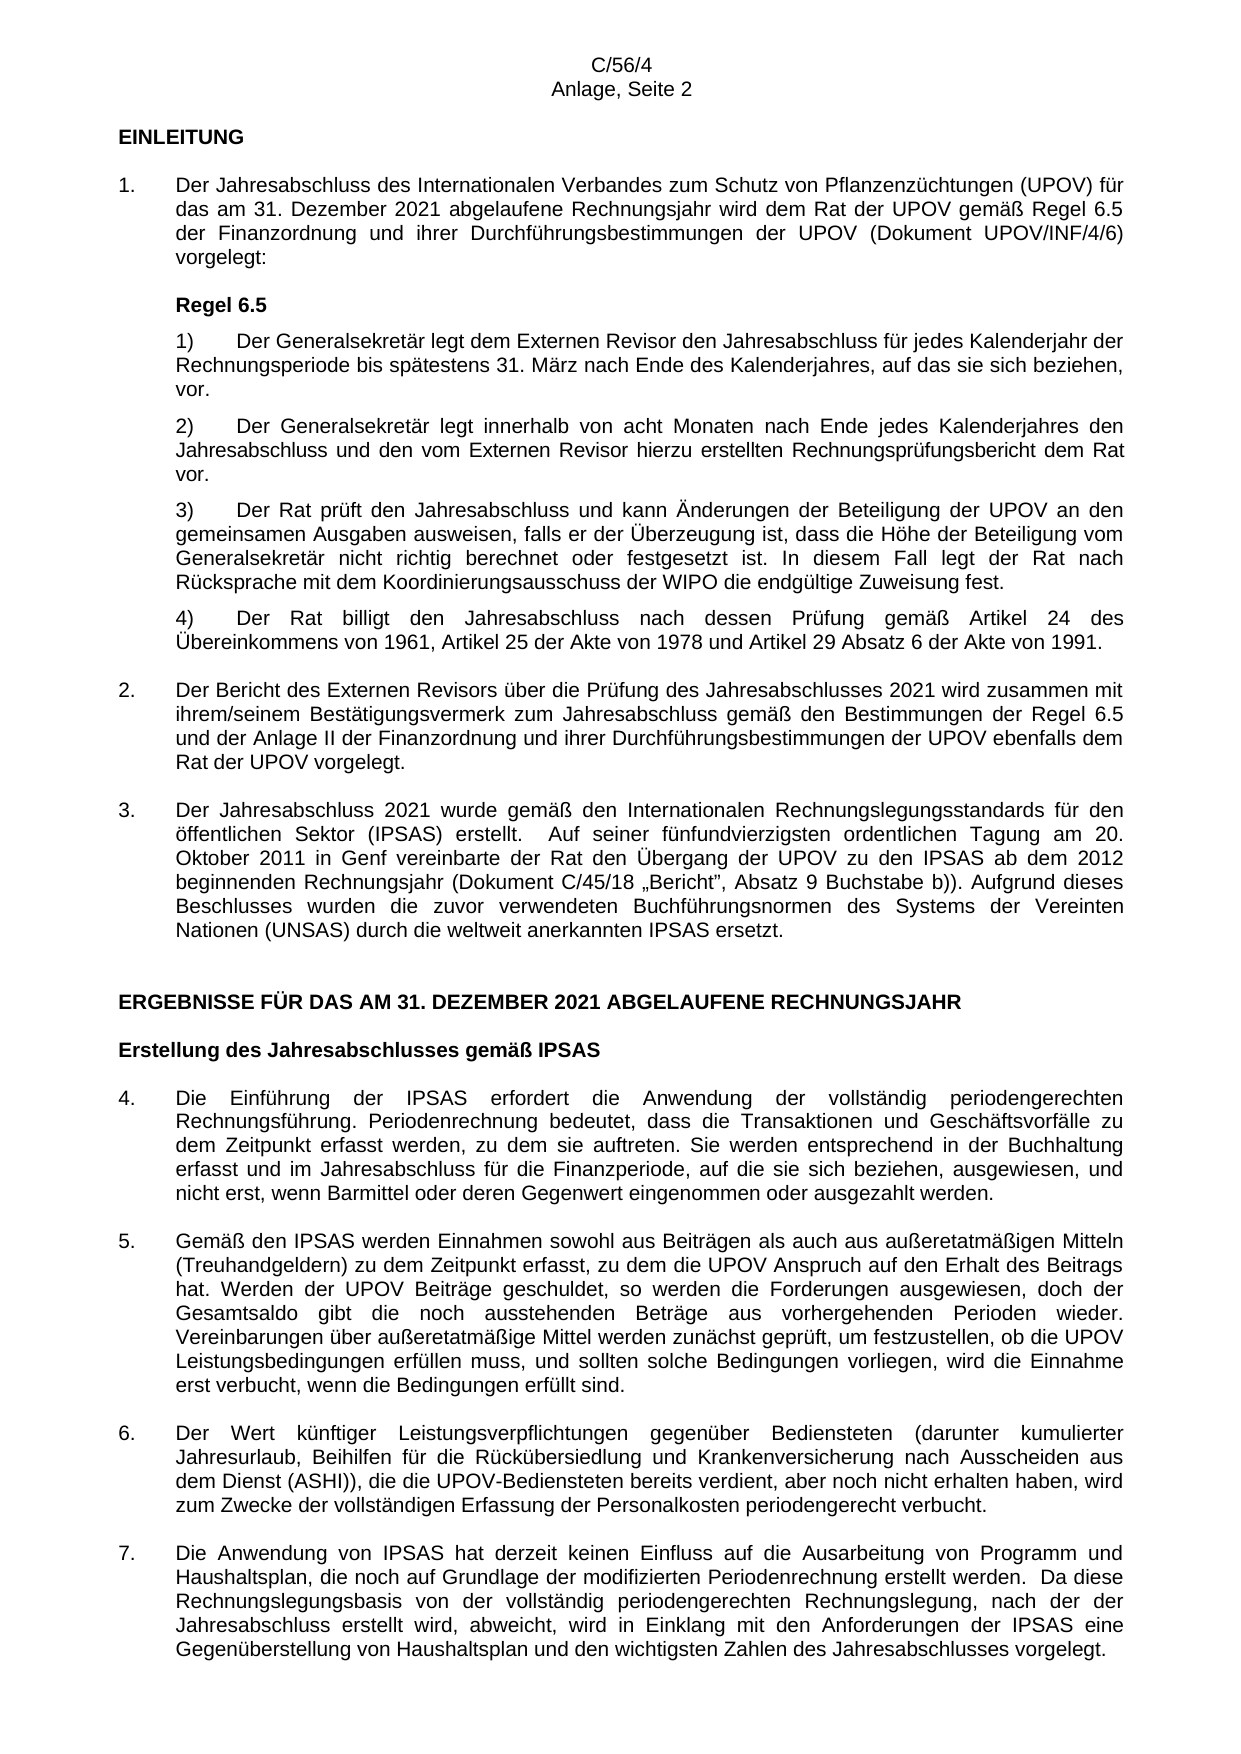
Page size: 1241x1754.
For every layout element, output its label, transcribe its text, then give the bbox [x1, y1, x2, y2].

text Regel 6.5 [175, 293, 1125, 317]
list Der Wert künftiger Leistungsverpflichtungen gegenüber Bediensteten (darunter kumulierter Jahresurlaub, Beihilfen für die Rückübersiedlung und Krankenversicherung nach Ausscheiden aus dem Dienst (ASHI)), die die UPOV-Bediensteten bereits verdient, aber noch nicht erhalten haben, wird zum Zwecke der vollständigen Erfassung der Personalkosten periodengerecht verbucht. [118, 1421, 1125, 1517]
subtitle Erstellung des Jahresabschlusses gemäß IPSAS [118, 1037, 1125, 1061]
text 3) Der Rat prüft den Jahresabschluss und kann Änderungen der Beteiligung der UPOV an den gemeinsamen Ausgaben ausweisen, falls er der Überzeugung ist, dass die Höhe der Beteiligung vom Generalsekretär nicht richtig berechnet oder festgesetzt ist. In diesem Fall legt der Rat nach Rücksprache mit dem Koordinierungsausschuss der WIPO die endgültige Zuweisung fest. [175, 498, 1125, 594]
list Der Jahresabschluss des Internationalen Verbandes zum Schutz von Pflanzenzüchtungen (UPOV) für das am 31. Dezember 2021 abgelaufene Rechnungsjahr wird dem Rat der UPOV gemäß Regel 6.5 der Finanzordnung und ihrer Durchführungsbestimmungen der UPOV (Dokument UPOV/INF/4/6) vorgelegt: [118, 173, 1125, 269]
text 1) Der Generalsekretär legt dem Externen Revisor den Jahresabschluss für jedes Kalenderjahr der Rechnungsperiode bis spätestens 31. März nach Ende des Kalenderjahres, auf das sie sich beziehen, vor. [175, 329, 1125, 401]
text 2. Der Bericht des Externen Revisors über die Prüfung des Jahresabschlusses 2021 wird zusammen mit ihrem/seinem Bestätigungsvermerk zum Jahresabschluss gemäß den Bestimmungen der Regel 6.5 und der Anlage II der Finanzordnung und ihrer Durchführungsbestimmungen der UPOV ebenfalls dem Rat der UPOV vorgelegt. [118, 678, 1125, 774]
text 4) Der Rat billigt den Jahresabschluss nach dessen Prüfung gemäß Artikel 24 des Übereinkommens von 1961, Artikel 25 der Akte von 1978 und Artikel 29 Absatz 6 der Akte von 1991. [175, 606, 1125, 654]
list Die Anwendung von IPSAS hat derzeit keinen Einfluss auf die Ausarbeitung von Programm und Haushaltsplan, die noch auf Grundlage der modifizierten Periodenrechnung erstellt werden. Da diese Rechnungslegungsbasis von der vollständig periodengerechten Rechnungslegung, nach der der Jahresabschluss erstellt wird, abweicht, wird in Einklang mit den Anforderungen der IPSAS eine Gegenüberstellung von Haushaltsplan und den wichtigsten Zahlen des Jahresabschlusses vorgelegt. [118, 1541, 1125, 1660]
subtitle Einleitung [118, 125, 1125, 149]
list Gemäß den IPSAS werden Einnahmen sowohl aus Beiträgen als auch aus außeretatmäßigen Mitteln (Treuhandgeldern) zu dem Zeitpunkt erfasst, zu dem die UPOV Anspruch auf den Erhalt des Beitrags hat. Werden der UPOV Beiträge geschuldet, so werden die Forderungen ausgewiesen, doch der Gesamtsaldo gibt die noch ausstehenden Beträge aus vorhergehenden Perioden wieder. Vereinbarungen über außeretatmäßige Mittel werden zunächst geprüft, um festzustellen, ob die UPOV Leistungsbedingungen erfüllen muss, und sollten solche Bedingungen vorliegen, wird die Einnahme erst verbucht, wenn die Bedingungen erfüllt sind. [118, 1229, 1125, 1397]
subtitle ERGEBNISSE FÜR DAS AM 31. DEZEMBER 2021 ABGELAUFENE RECHNUNGSJAHR [118, 989, 1125, 1013]
text 3. Der Jahresabschluss 2021 wurde gemäß den Internationalen Rechnungslegungsstandards für den öffentlichen Sektor (IPSAS) erstellt. Auf seiner fünfundvierzigsten ordentlichen Tagung am 20. Oktober 2011 in Genf vereinbarte der Rat den Übergang der UPOV zu den IPSAS ab dem 2012 beginnenden Rechnungsjahr (Dokument C/45/18 „Bericht”, Absatz 9 Buchstabe b)). Aufgrund dieses Beschlusses wurden die zuvor verwendeten Buchführungsnormen des Systems der Vereinten Nationen (UNSAS) durch die weltweit anerkannten IPSAS ersetzt. [118, 798, 1125, 942]
text 2) Der Generalsekretär legt innerhalb von acht Monaten nach Ende jedes Kalenderjahres den Jahresabschluss und den vom Externen Revisor hierzu erstellten Rechnungsprüfungsbericht dem Rat vor. [175, 413, 1125, 485]
list Die Einführung der IPSAS erfordert die Anwendung der vollständig periodengerechten Rechnungsführung. Periodenrechnung bedeutet, dass die Transaktionen und Geschäftsvorfälle zu dem Zeitpunkt erfasst werden, zu dem sie auftreten. Sie werden entsprechend in der Buchhaltung erfasst und im Jahresabschluss für die Finanzperiode, auf die sie sich beziehen, ausgewiesen, und nicht erst, wenn Barmittel oder deren Gegenwert eingenommen oder ausgezahlt werden. [118, 1085, 1125, 1205]
